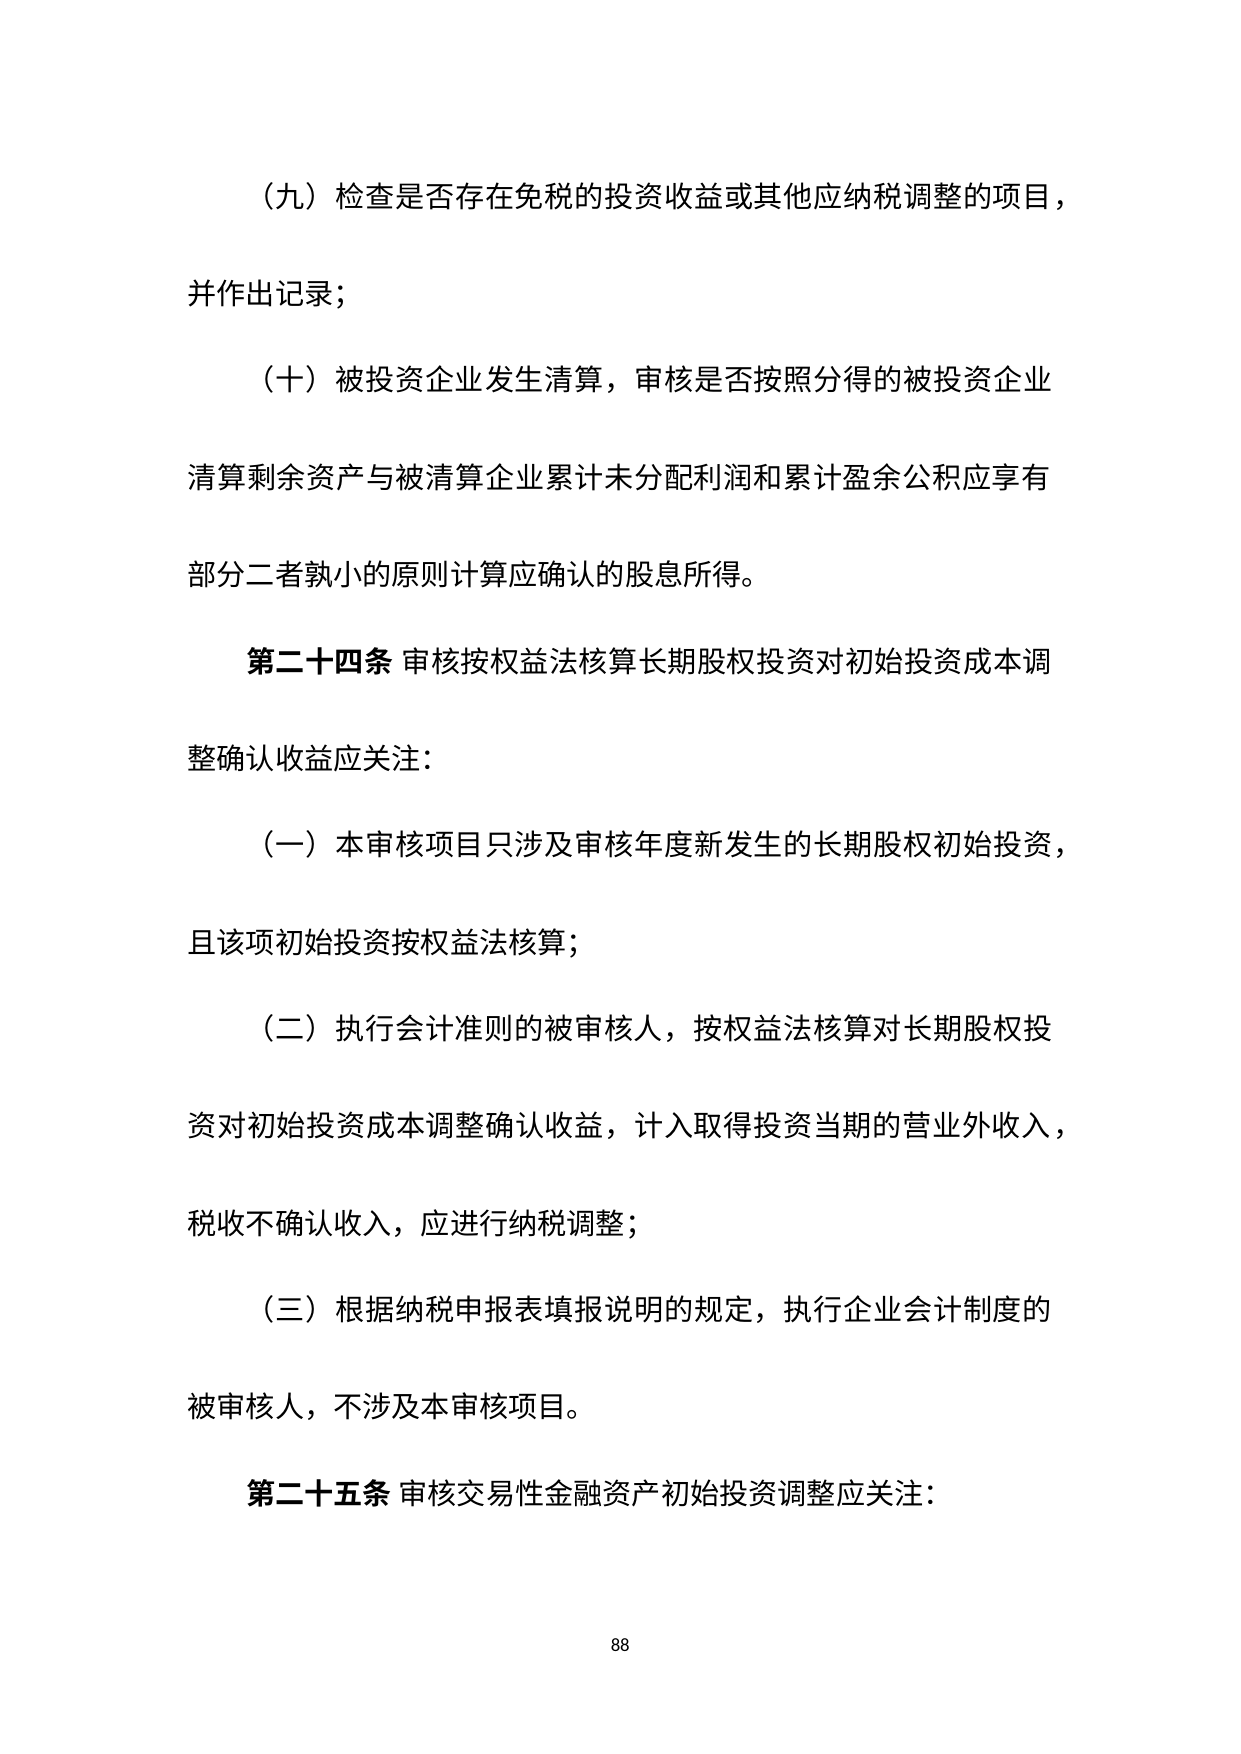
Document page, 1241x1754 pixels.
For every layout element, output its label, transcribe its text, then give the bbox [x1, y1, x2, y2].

text （三）根据纳税申报表填报说明的规定，执行企业会计制度的被审核人，不涉及本审核项目。 [187, 1275, 1053, 1438]
text （一）本审核项目只涉及审核年度新发生的长期股权初始投资，且该项初始投资按权益法核算； [187, 810, 1053, 973]
text （十）被投资企业发生清算，审核是否按照分得的被投资企业清算剩余资产与被清算企业累计未分配利润和累计盈余公积应享有部分二者孰小的原则计算应确认的股息所得。 [187, 346, 1053, 606]
text 第二十四条 审核按权益法核算长期股权投资对初始投资成本调整确认收益应关注： [187, 627, 1053, 789]
text （九）检查是否存在免税的投资收益或其他应纳税调整的项目，并作出记录； [187, 162, 1053, 324]
text （二）执行会计准则的被审核人，按权益法核算对长期股权投资对初始投资成本调整确认收益，计入取得投资当期的营业外收入，税收不确认收入，应进行纳税调整； [187, 994, 1053, 1254]
text 第二十五条 审核交易性金融资产初始投资调整应关注： [187, 1459, 1053, 1524]
